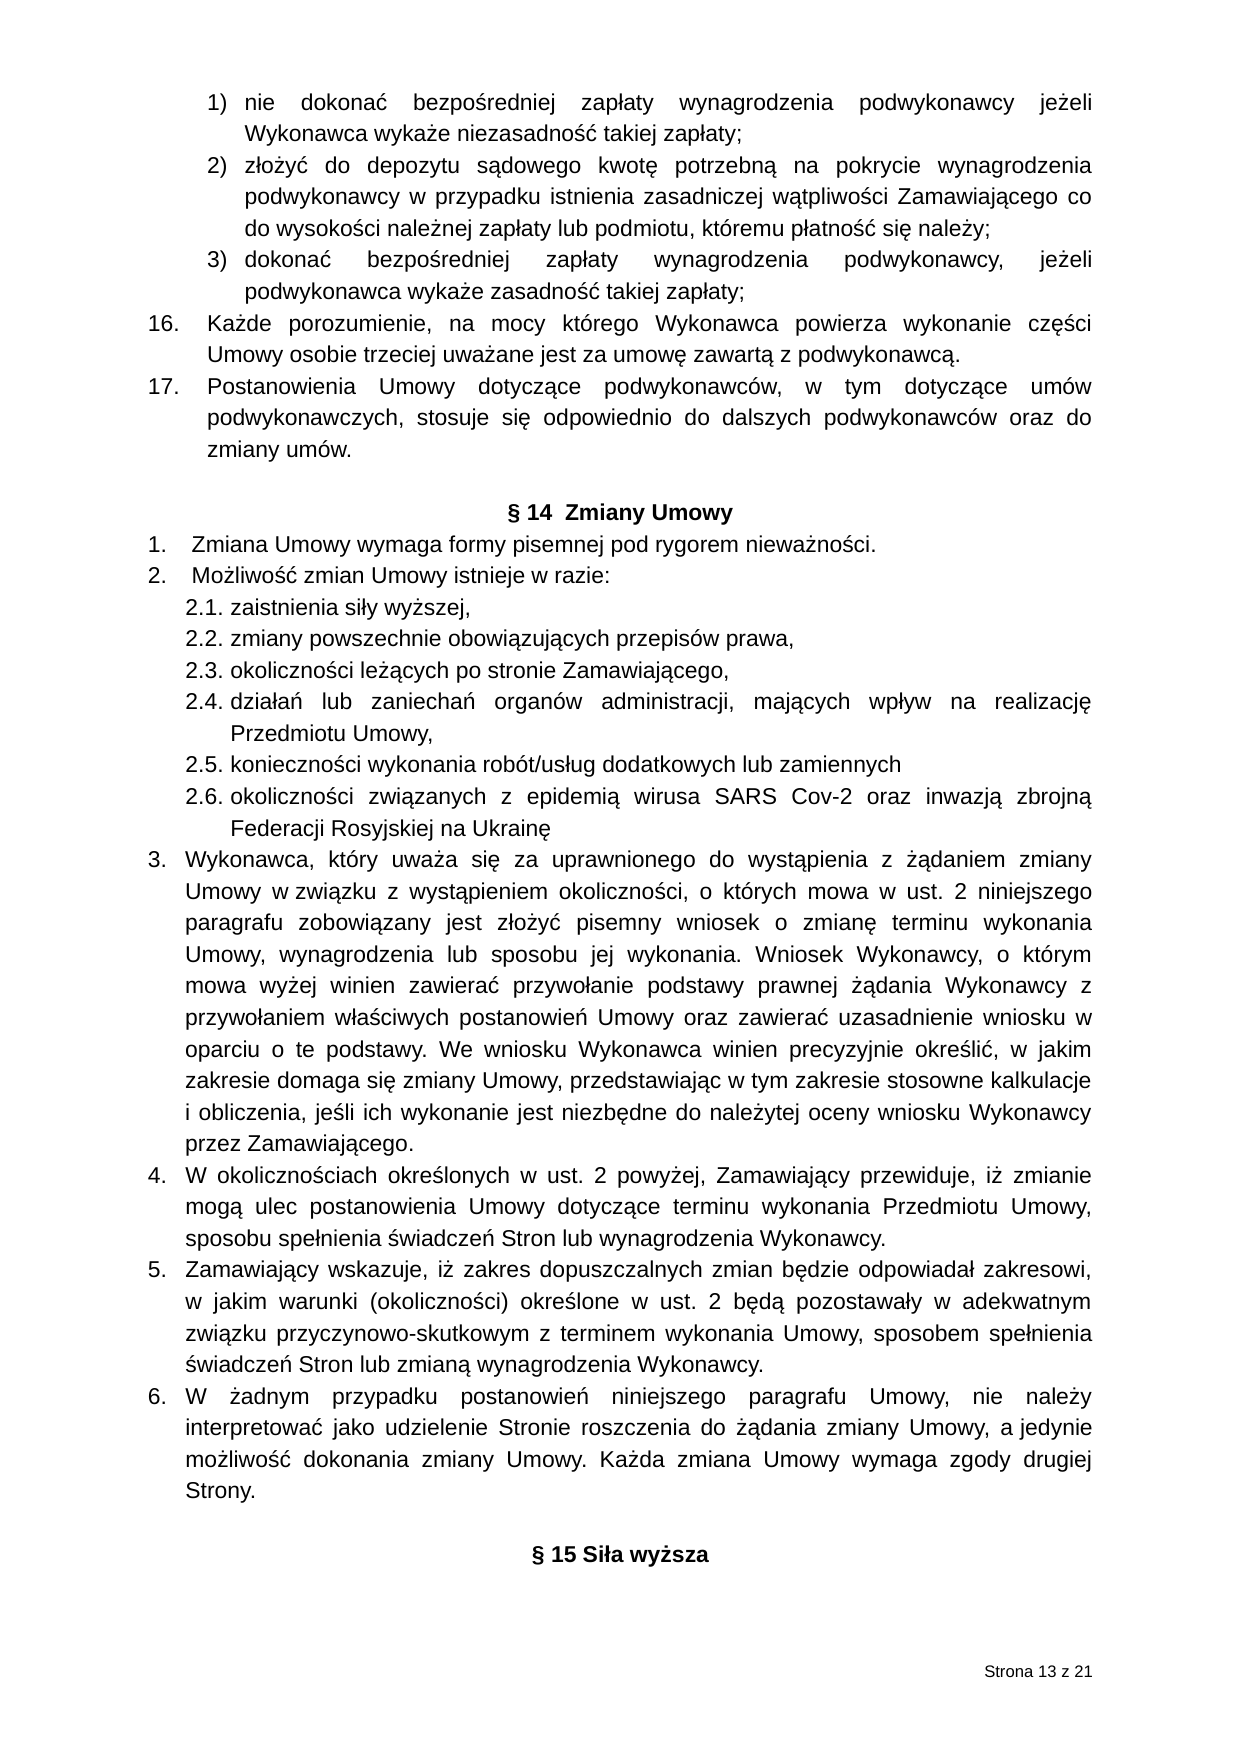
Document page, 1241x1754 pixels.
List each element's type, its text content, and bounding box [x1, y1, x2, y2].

list zmiany powszechnie obowiązujących przepisów prawa, [185, 625, 1092, 652]
list okoliczności związanych z epidemią wirusa SARS Cov-2 oraz inwazją zbrojną Federacji Rosyjskiej na Ukrainę [185, 783, 1092, 841]
list nie dokonać bezpośredniej zapłaty wynagrodzenia podwykonawcy jeżeli Wykonawca wykaże niezasadność takiej zapłaty; [207, 89, 1092, 147]
list działań lub zaniechań organów administracji, mających wpływ na realizację Przedmiotu Umowy, [185, 688, 1092, 746]
list zaistnienia siły wyższej, [185, 594, 1092, 620]
list złożyć do depozytu sądowego kwotę potrzebną na pokrycie wynagrodzenia podwykonawcy w przypadku istnienia zasadniczej wątpliwości Zamawiającego co do wysokości należnej zapłaty lub podmiotu, któremu płatność się należy; [207, 152, 1092, 241]
list Wykonawca, który uważa się za uprawnionego do wystąpienia z żądaniem zmiany Umowy w związku z wystąpieniem okoliczności, o których mowa w ust. 2 niniejszego paragrafu zobowiązany jest złożyć pisemny wniosek o zmianę terminu wykonania Umowy, wynagrodzenia lub sposobu jej wykonania. Wniosek Wykonawcy, o którym mowa wyżej winien zawierać przywołanie podstawy prawnej żądania Wykonawcy z przywołaniem właściwych postanowień Umowy oraz zawierać uzasadnienie wniosku w oparciu o te podstawy. We wniosku Wykonawca winien precyzyjnie określić, w jakim zakresie domaga się zmiany Umowy, przedstawiając w tym zakresie stosowne kalkulacje i obliczenia, jeśli ich wykonanie jest niezbędne do należytej oceny wniosku Wykonawcy przez Zamawiającego. [148, 846, 1092, 1157]
list dokonać bezpośredniej zapłaty wynagrodzenia podwykonawcy, jeżeli podwykonawca wykaże zasadność takiej zapłaty; [207, 246, 1092, 304]
list Możliwość zmian Umowy istnieje w razie: [148, 562, 1092, 588]
list W okolicznościach określonych w ust. 2 powyżej, Zamawiający przewiduje, iż zmianie mogą ulec postanowienia Umowy dotyczące terminu wykonania Przedmiotu Umowy, sposobu spełnienia świadczeń Stron lub wynagrodzenia Wykonawcy. [148, 1162, 1092, 1251]
text § 14 Zmiany Umowy [148, 499, 1092, 525]
text § 15 Siła wyższa [148, 1541, 1092, 1567]
list Zamawiający wskazuje, iż zakres dopuszczalnych zmian będzie odpowiadał zakresowi, w jakim warunki (okoliczności) określone w ust. 2 będą pozostawały w adekwatnym związku przyczynowo-skutkowym z terminem wykonania Umowy, sposobem spełnienia świadczeń Stron lub zmianą wynagrodzenia Wykonawcy. [148, 1256, 1092, 1377]
list okoliczności leżących po stronie Zamawiającego, [185, 657, 1092, 683]
list Każde porozumienie, na mocy którego Wykonawca powierza wykonanie części Umowy osobie trzeciej uważane jest za umowę zawartą z podwykonawcą. [148, 309, 1092, 367]
list konieczności wykonania robót/usług dodatkowych lub zamiennych [185, 751, 1092, 778]
list Postanowienia Umowy dotyczące podwykonawców, w tym dotyczące umów podwykonawczych, stosuje się odpowiednio do dalszych podwykonawców oraz do zmiany umów. [148, 373, 1092, 462]
list Zmiana Umowy wymaga formy pisemnej pod rygorem nieważności. [148, 531, 1092, 557]
list W żadnym przypadku postanowień niniejszego paragrafu Umowy, nie należy interpretować jako udzielenie Stronie roszczenia do żądania zmiany Umowy, a jedynie możliwość dokonania zmiany Umowy. Każda zmiana Umowy wymaga zgody drugiej Strony. [148, 1383, 1092, 1504]
